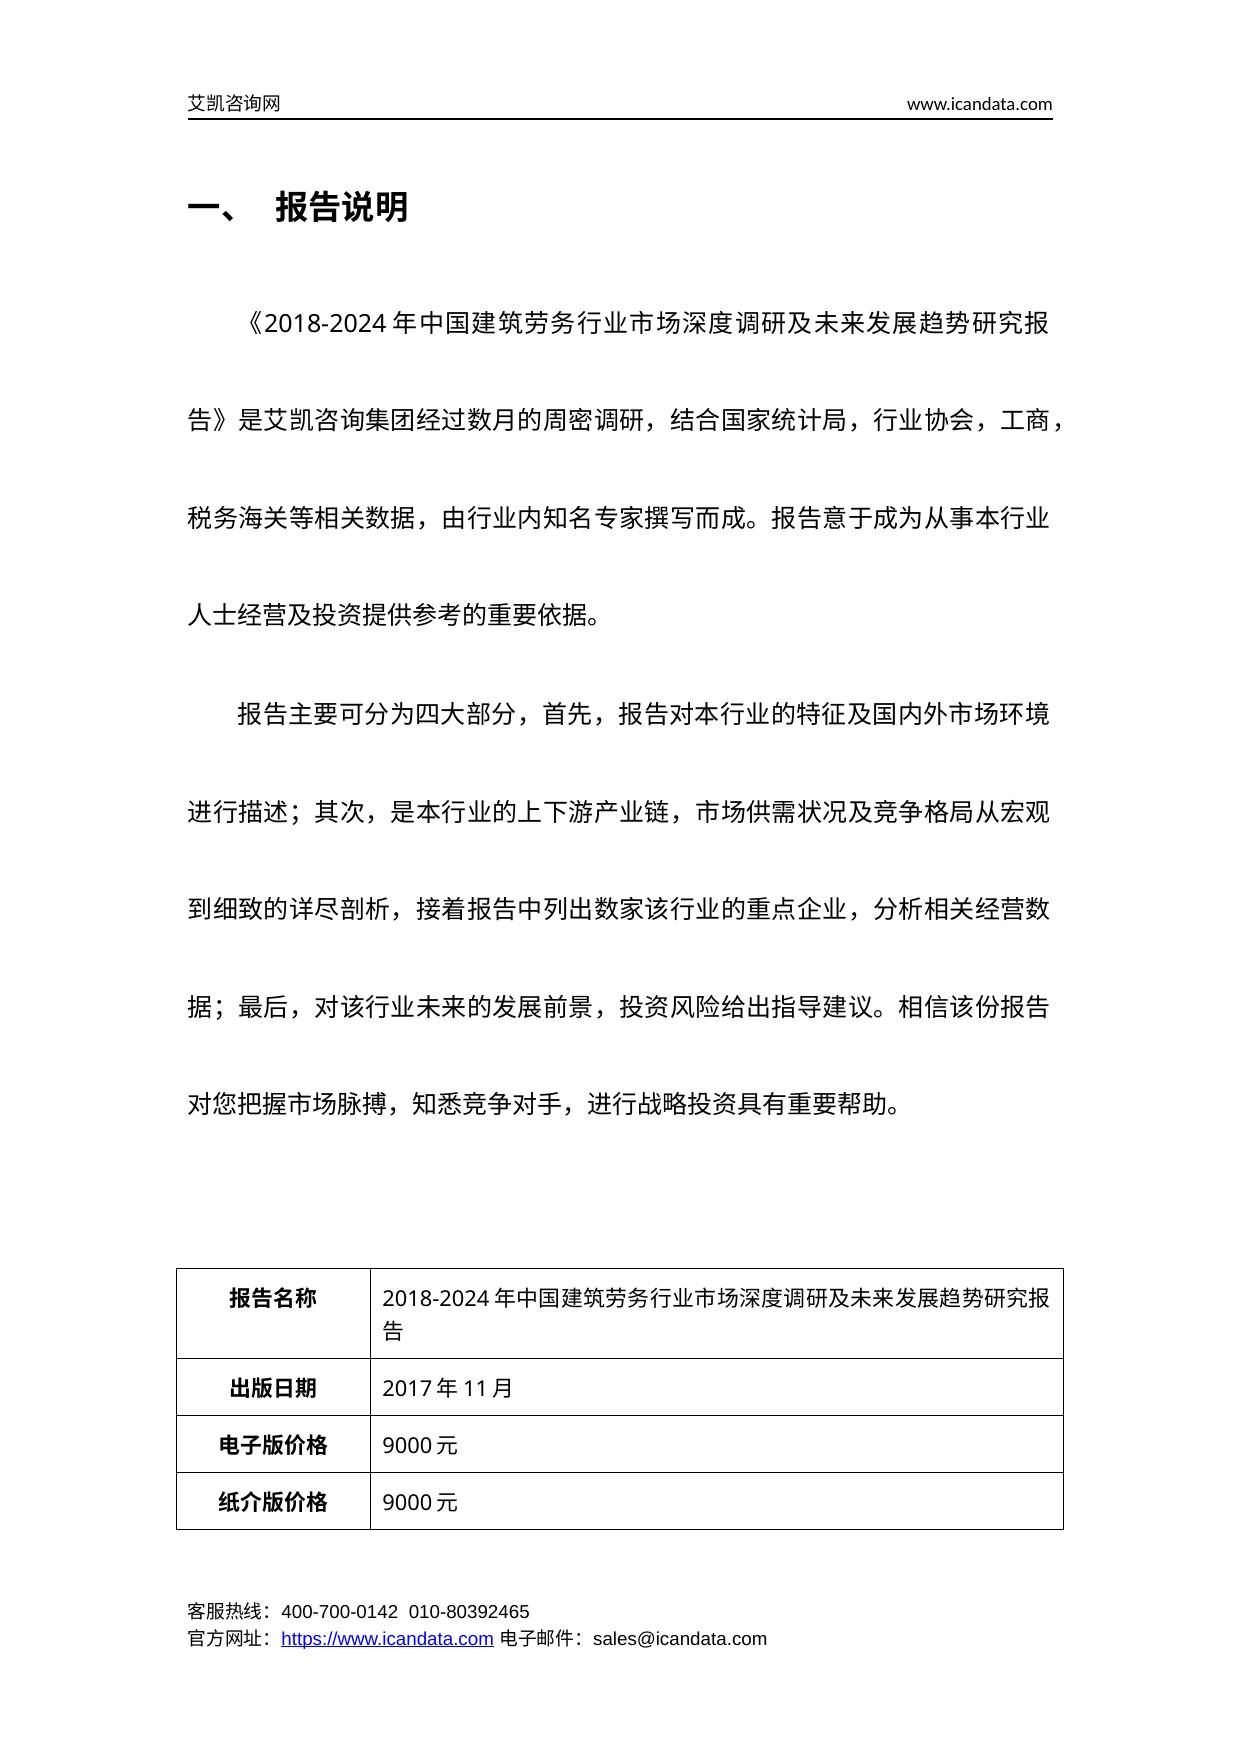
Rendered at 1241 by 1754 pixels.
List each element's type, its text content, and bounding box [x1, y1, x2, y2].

table_cell 9000元 [371, 1473, 1063, 1529]
table_header 报告名称 [177, 1269, 370, 1358]
table_header 2018-2024年中国建筑劳务行业市场深度调研及未来发展趋势研究报告 [371, 1269, 1063, 1358]
text 《2018-2024年中国建筑劳务行业市场深度调研及未来发展趋势研究报告》是艾凯咨询集团经过数月的周密调研，结合国家统计局，行业协会，工商，税务海关等相关数据，由行业内知名专家撰写而成。报告意于成为从事本行业人士经营及投资提供参考的重要依据。 [187, 289, 1053, 646]
table_cell 电子版价格 [177, 1416, 370, 1472]
table_cell 2017年11月 [371, 1359, 1063, 1415]
table_cell 9000元 [371, 1416, 1063, 1472]
subtitle 报告说明 [187, 172, 1053, 237]
table_cell 纸介版价格 [177, 1473, 370, 1529]
table_cell 出版日期 [177, 1359, 370, 1415]
text 报告主要可分为四大部分，首先，报告对本行业的特征及国内外市场环境进行描述；其次，是本行业的上下游产业链，市场供需状况及竞争格局从宏观到细致的详尽剖析，接着报告中列出数家该行业的重点企业，分析相关经营数据；最后，对该行业未来的发展前景，投资风险给出指导建议。相信该份报告对您把握市场脉搏，知悉竞争对手，进行战略投资具有重要帮助。 [187, 681, 1053, 1136]
